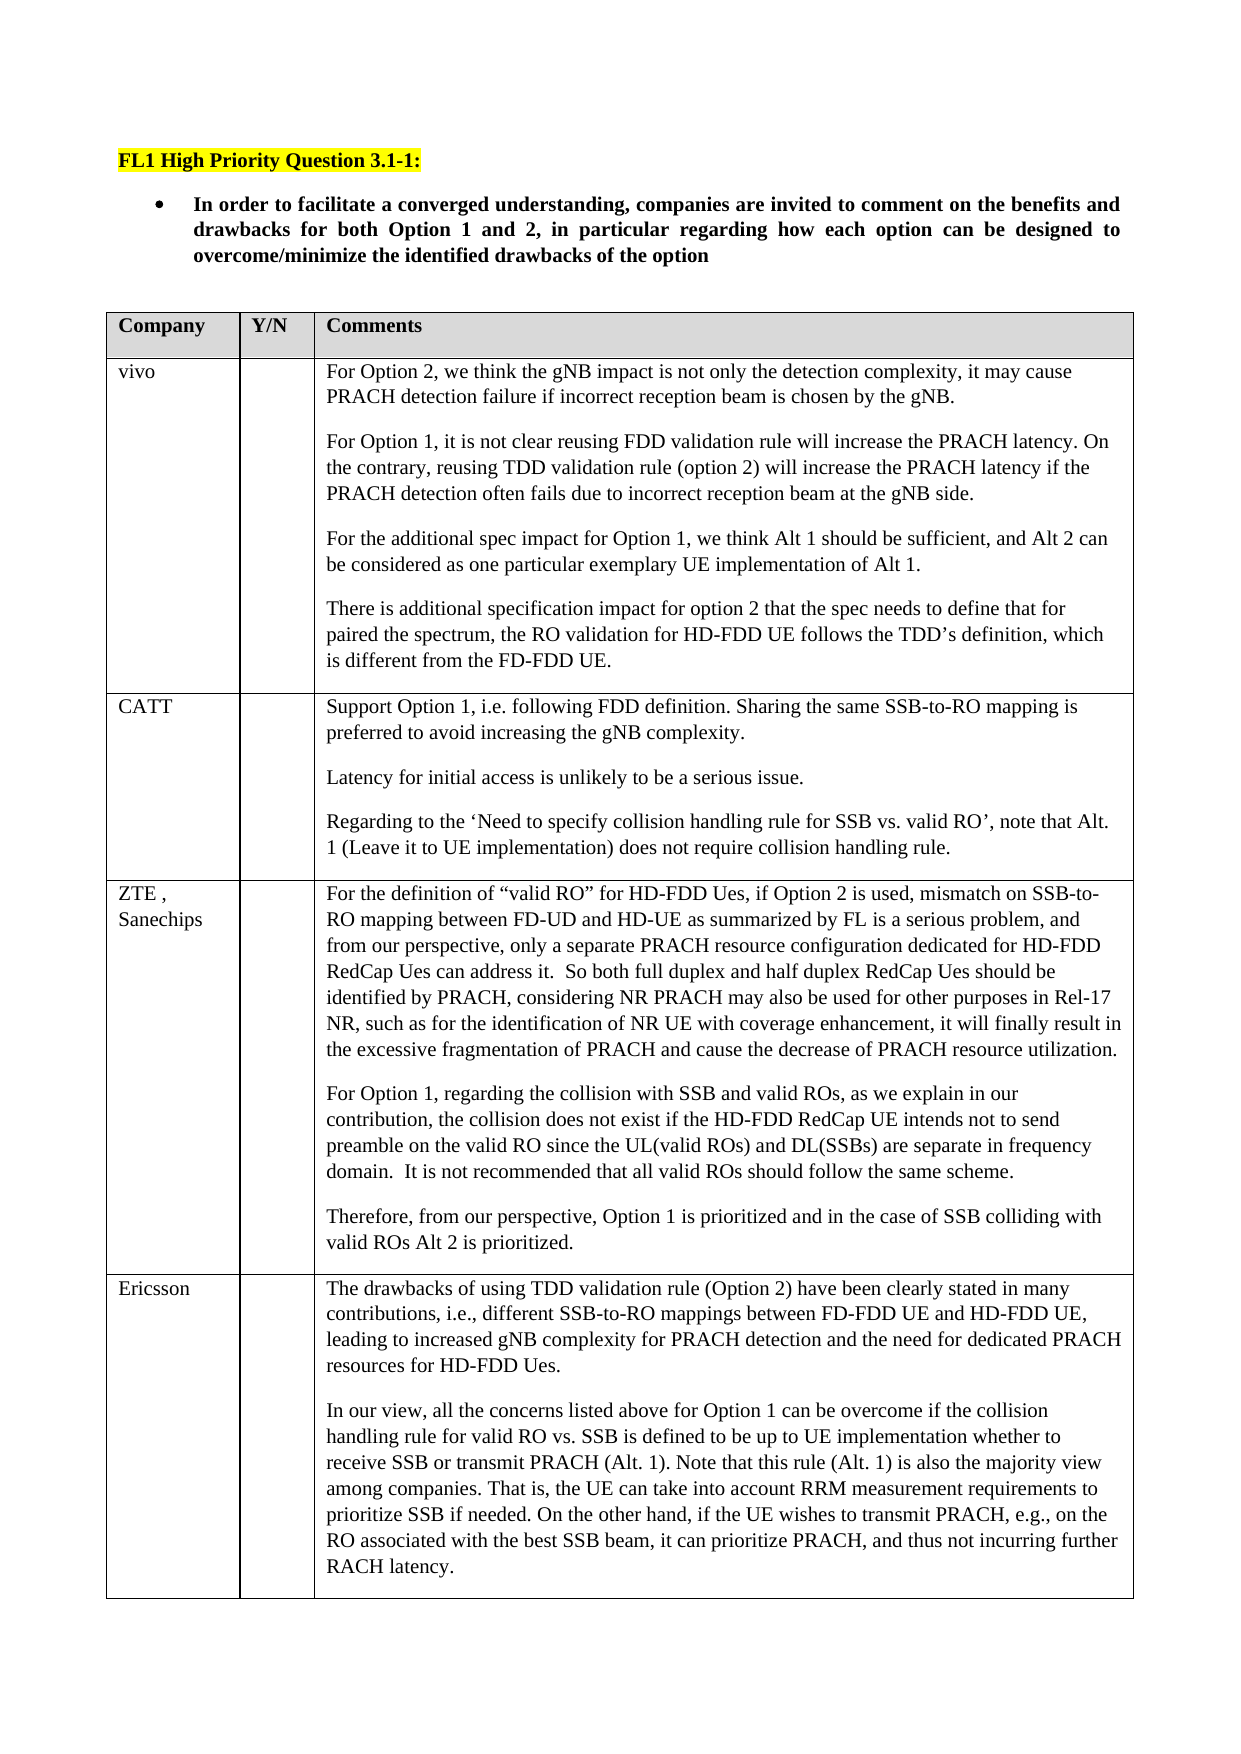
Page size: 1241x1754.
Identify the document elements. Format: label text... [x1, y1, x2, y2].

table_cell For the definition of “valid RO” for HD-FDD Ues, if Option 2 is used, mismatch on SSB-to-RO mapping between FD-UD and HD-UE as summarized by FL is a serious problem, and from our perspective, only a separate PRACH resource configuration dedicated for HD-FDD RedCap Ues can address it. So both full duplex and half duplex RedCap Ues should be identified by PRACH, considering NR PRACH may also be used for other purposes in Rel-17 NR, such as for the identification of NR UE with coverage enhancement, it will finally result in the excessive fragmentation of PRACH and cause the decrease of PRACH resource utilization. For Option 1, regarding the collision with SSB and valid ROs, as we explain in our contribution, the collision does not exist if the HD-FDD RedCap UE intends not to send preamble on the valid RO since the UL(valid ROs) and DL(SSBs) are separate in frequency domain. It is not recommended that all valid ROs should follow the same scheme. Therefore, from our perspective, Option 1 is prioritized and in the case of SSB colliding with valid ROs Alt 2 is prioritized. [315, 881, 1133, 1274]
table_cell [241, 881, 314, 1274]
table_cell CATT [107, 694, 239, 880]
table_header Y/N [241, 313, 314, 357]
table_cell [241, 1275, 314, 1598]
list In order to facilitate a converged understanding, companies are invited to comment on the benefits and drawbacks for both Option 1 and 2, in particular regarding how each option can be designed to overcome/minimize the identified drawbacks of the option [156, 192, 1122, 267]
table_cell [241, 359, 314, 693]
table_header Company [107, 313, 239, 357]
table_cell Support Option 1, i.e. following FDD definition. Sharing the same SSB-to-RO mapping is preferred to avoid increasing the gNB complexity. Latency for initial access is unlikely to be a serious issue. Regarding to the ‘Need to specify collision handling rule for SSB vs. valid RO’, note that Alt. 1 (Leave it to UE implementation) does not require collision handling rule. [315, 694, 1133, 880]
table_cell ZTE , Sanechips [107, 881, 239, 1274]
table_cell For Option 2, we think the gNB impact is not only the detection complexity, it may cause PRACH detection failure if incorrect reception beam is chosen by the gNB. For Option 1, it is not clear reusing FDD validation rule will increase the PRACH latency. On the contrary, reusing TDD validation rule (option 2) will increase the PRACH latency if the PRACH detection often fails due to incorrect reception beam at the gNB side. For the additional spec impact for Option 1, we think Alt 1 should be sufficient, and Alt 2 can be considered as one particular exemplary UE implementation of Alt 1. There is additional specification impact for option 2 that the spec needs to define that for paired the spectrum, the RO validation for HD-FDD UE follows the TDD’s definition, which is different from the FD-FDD UE. [315, 359, 1133, 693]
table_cell vivo [107, 359, 239, 693]
table_header Comments [315, 313, 1133, 357]
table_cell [315, 1275, 1133, 1598]
text FL1 High Priority Question 3.1-1: [118, 147, 1122, 172]
table_cell Ericsson [107, 1275, 239, 1598]
table_cell [241, 694, 314, 880]
